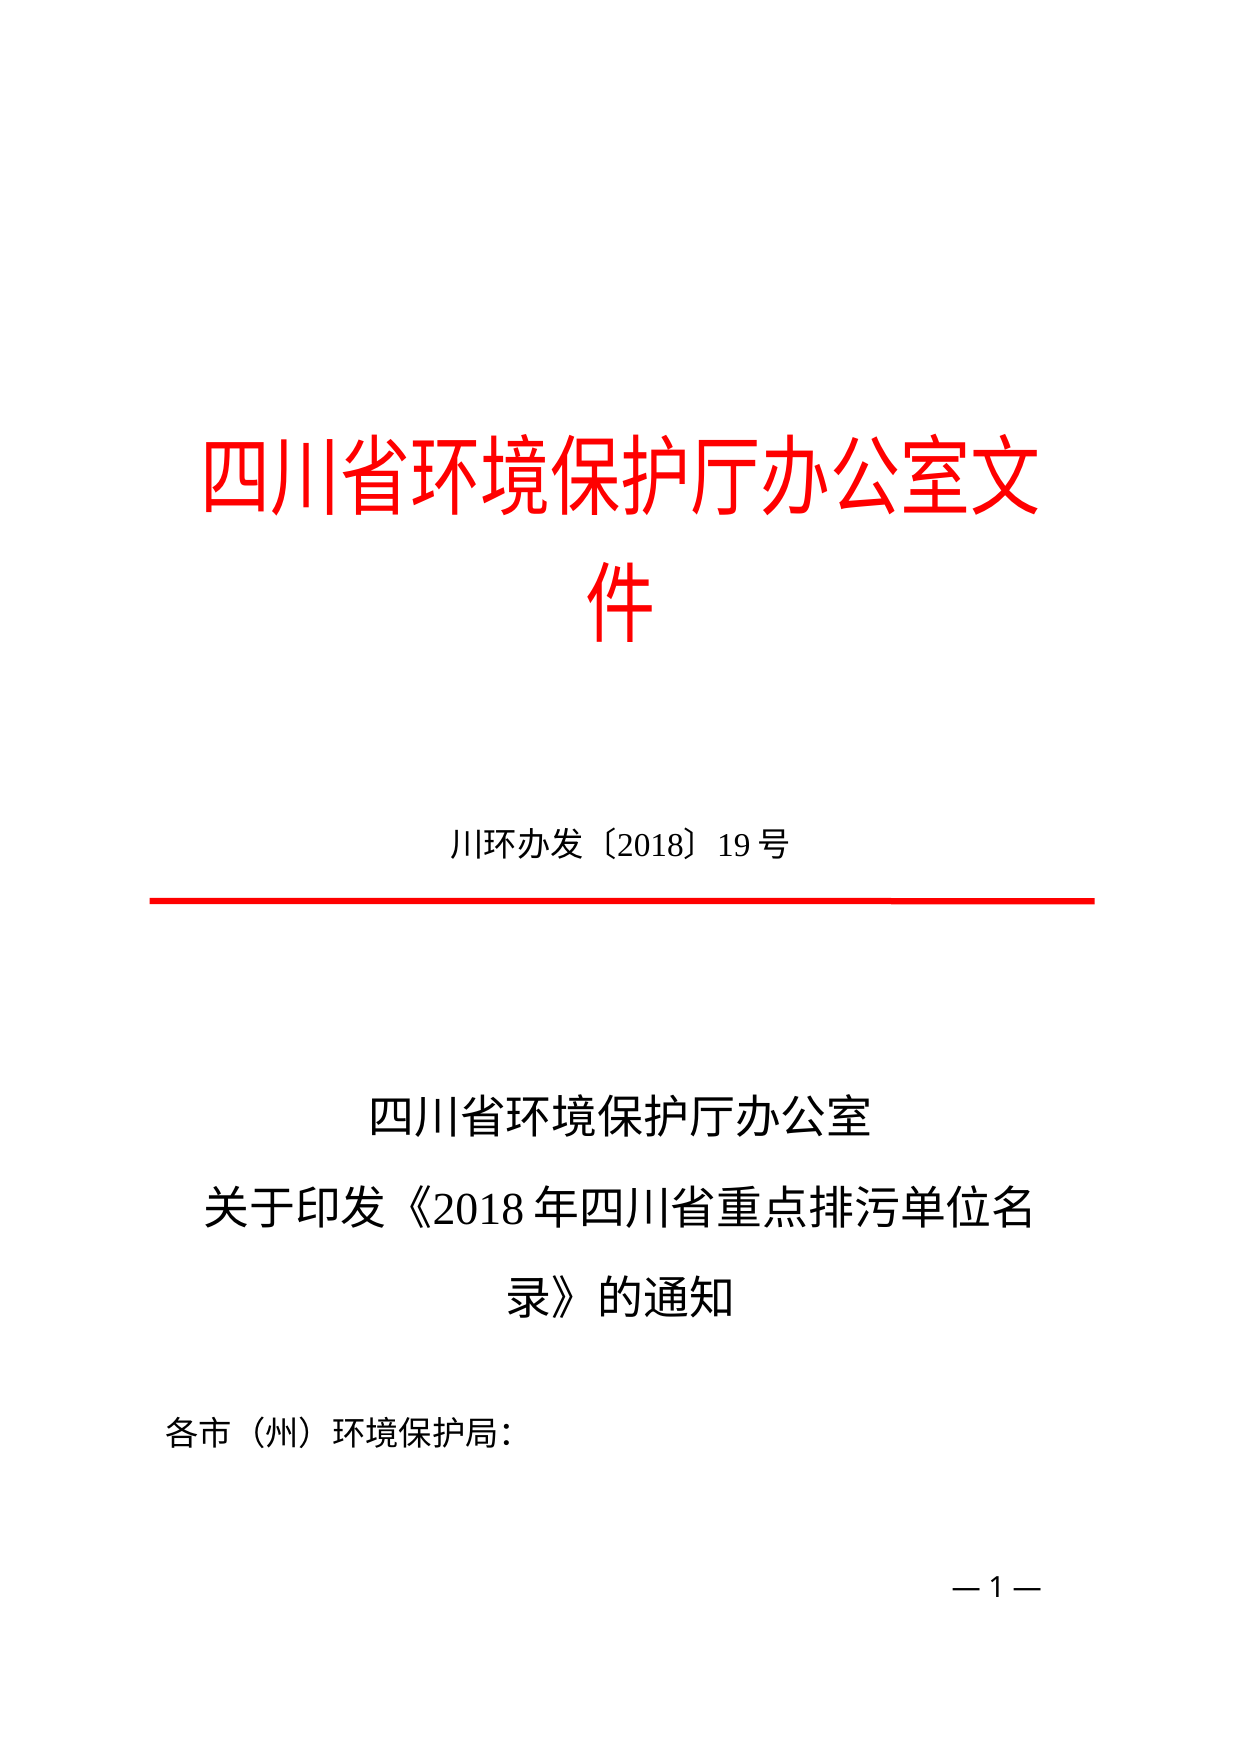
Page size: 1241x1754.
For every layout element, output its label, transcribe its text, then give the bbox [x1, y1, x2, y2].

text 四川省环境保护厅办公室 [165, 1068, 1075, 1159]
text 川环办发〔2018〕19号 [165, 796, 1075, 887]
text 四川省环境保护厅办公室文件 [165, 407, 1075, 660]
text 各市（州）环境保护局： [165, 1385, 1075, 1476]
text 关于印发《2018年四川省重点排污单位名录》的通知 [165, 1159, 1075, 1340]
